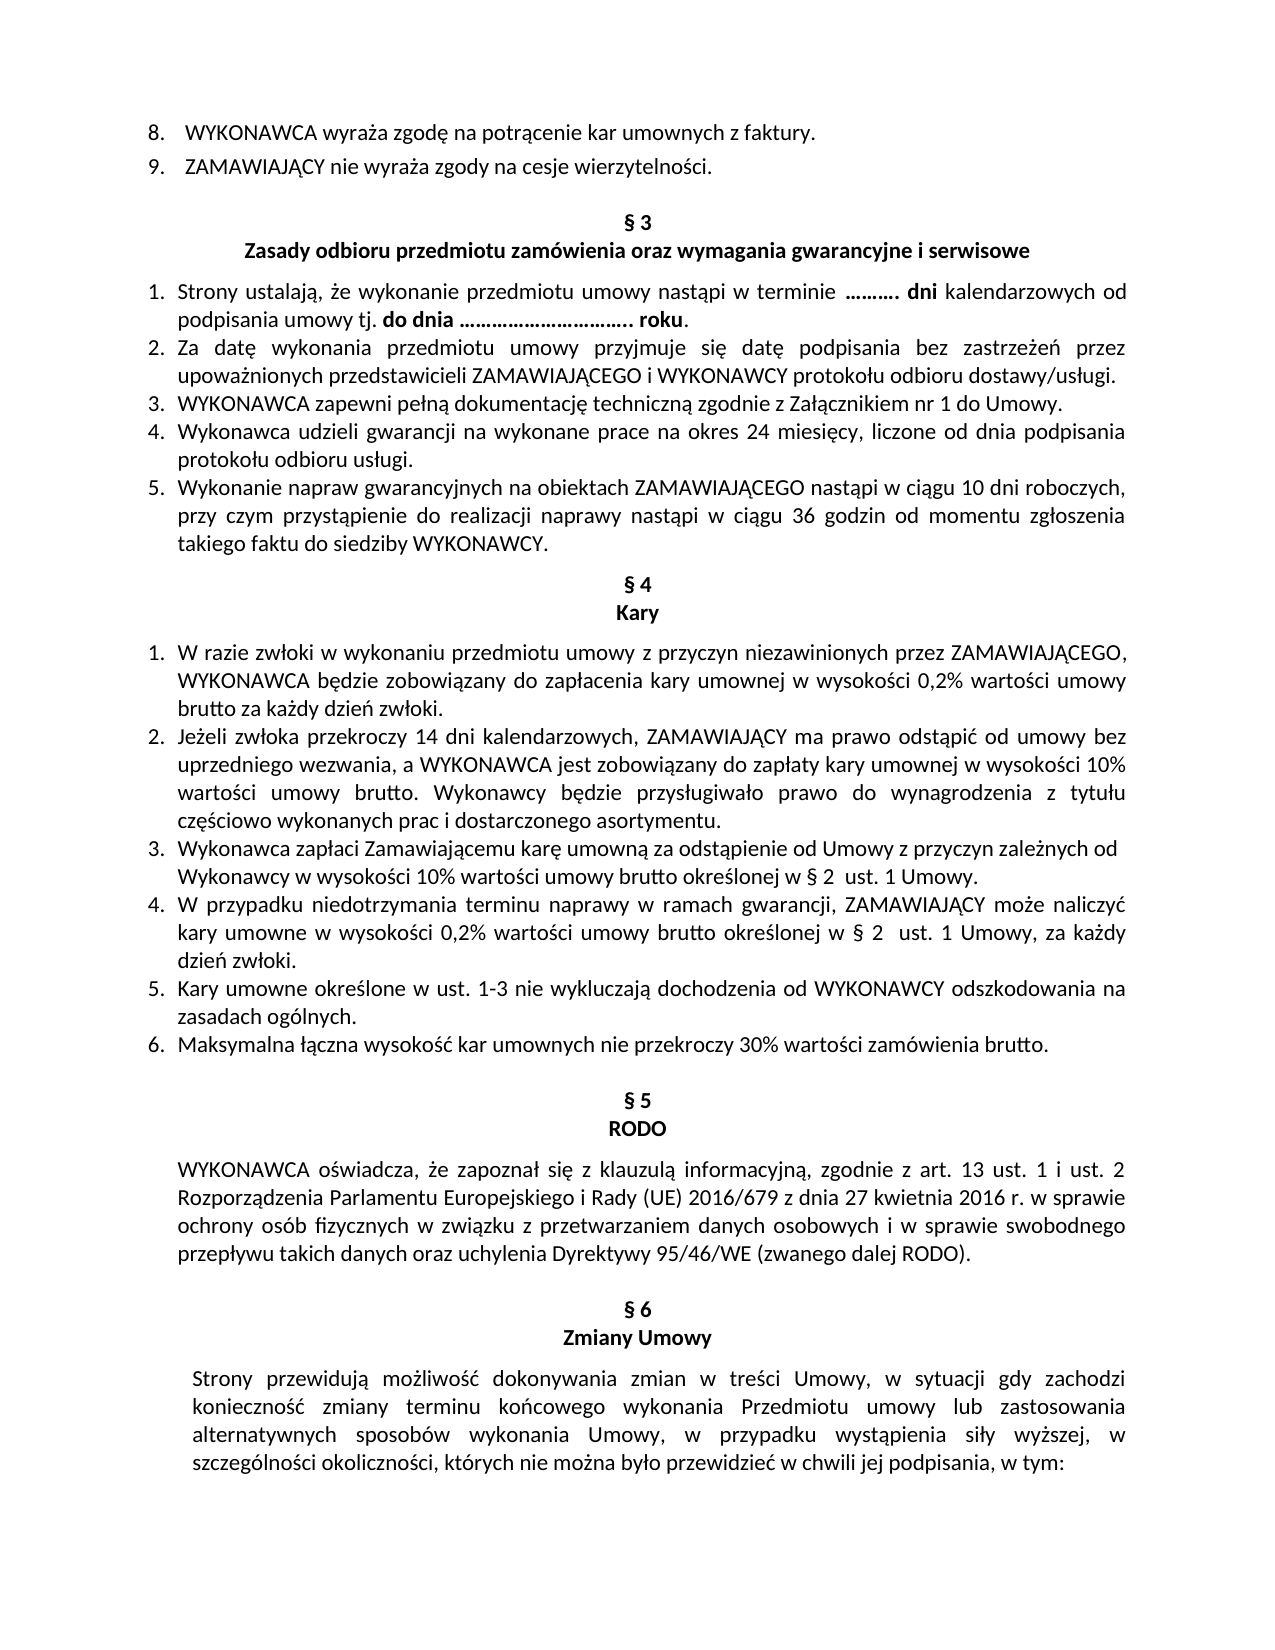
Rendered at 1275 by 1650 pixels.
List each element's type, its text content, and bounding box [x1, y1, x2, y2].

list Za datę wykonania przedmiotu umowy przyjmuje się datę podpisania bez zastrzeżeń przez upoważnionych przedstawicieli ZAMAWIAJĄCEGO i WYKONAWCY protokołu odbioru dostawy/usługi. [148, 333, 1127, 389]
list W przypadku niedotrzymania terminu naprawy w ramach gwarancji, ZAMAWIAJĄCY może naliczyć kary umowne w wysokości 0,2% wartości umowy brutto określonej w § 2 ust. 1 Umowy, za każdy dzień zwłoki. [148, 890, 1127, 974]
text § 5 [148, 1087, 1127, 1114]
list Jeżeli zwłoka przekroczy 14 dni kalendarzowych, ZAMAWIAJĄCY ma prawo odstąpić od umowy bez uprzedniego wezwania, a WYKONAWCA jest zobowiązany do zapłaty kary umownej w wysokości 10% wartości umowy brutto. Wykonawcy będzie przysługiwało prawo do wynagrodzenia z tytułu częściowo wykonanych prac i dostarczonego asortymentu. [148, 722, 1127, 834]
text 9. ZAMAWIAJĄCY nie wyraża zgody na cesje wierzytelności. [148, 152, 1127, 180]
list W razie zwłoki w wykonaniu przedmiotu umowy z przyczyn niezawinionych przez ZAMAWIAJĄCEGO, WYKONAWCA będzie zobowiązany do zapłacenia kary umownej w wysokości 0,2% wartości umowy brutto za każdy dzień zwłoki. [148, 638, 1127, 722]
list Wykonanie napraw gwarancyjnych na obiektach ZAMAWIAJĄCEGO nastąpi w ciągu 10 dni roboczych, przy czym przystąpienie do realizacji naprawy nastąpi w ciągu 36 godzin od momentu zgłoszenia takiego faktu do siedziby WYKONAWCY. [148, 473, 1127, 557]
list WYKONAWCA zapewni pełną dokumentację techniczną zgodnie z Załącznikiem nr 1 do Umowy. [148, 389, 1127, 417]
list Wykonawca zapłaci Zamawiającemu karę umowną za odstąpienie od Umowy z przyczyn zależnych od Wykonawcy w wysokości 10% wartości umowy brutto określonej w § 2 ust. 1 Umowy. [148, 834, 1127, 890]
list Strony ustalają, że wykonanie przedmiotu umowy nastąpi w terminie ………. dni kalendarzowych od podpisania umowy tj. do dnia ………………………….. roku. [148, 277, 1127, 333]
text 8. WYKONAWCA wyraża zgodę na potrącenie kar umownych z faktury. [148, 118, 1127, 146]
text § 6 [148, 1295, 1127, 1323]
text § 3 [148, 208, 1127, 236]
text Zmiany Umowy [148, 1323, 1127, 1351]
text RODO [148, 1114, 1127, 1143]
text WYKONAWCA oświadcza, że zapoznał się z klauzulą informacyjną, zgodnie z art. 13 ust. 1 i ust. 2 Rozporządzenia Parlamentu Europejskiego i Rady (UE) 2016/679 z dnia 27 kwietnia 2016 r. w sprawie ochrony osób fizycznych w związku z przetwarzaniem danych osobowych i w sprawie swobodnego przepływu takich danych oraz uchylenia Dyrektywy 95/46/WE (zwanego dalej RODO). [148, 1155, 1127, 1267]
list Kary umowne określone w ust. 1-3 nie wykluczają dochodzenia od WYKONAWCY odszkodowania na zasadach ogólnych. [148, 974, 1127, 1031]
text Strony przewidują możliwość dokonywania zmian w treści Umowy, w sytuacji gdy zachodzi konieczność zmiany terminu końcowego wykonania Przedmiotu umowy lub zastosowania alternatywnych sposobów wykonania Umowy, w przypadku wystąpienia siły wyższej, w szczególności okoliczności, których nie można było przewidzieć w chwili jej podpisania, w tym: [148, 1364, 1127, 1476]
list Wykonawca udzieli gwarancji na wykonane prace na okres 24 miesięcy, liczone od dnia podpisania protokołu odbioru usługi. [148, 417, 1127, 473]
list Maksymalna łączna wysokość kar umownych nie przekroczy 30% wartości zamówienia brutto. [148, 1031, 1127, 1058]
text Zasady odbioru przedmiotu zamówienia oraz wymagania gwarancyjne i serwisowe [148, 236, 1127, 264]
text Kary [148, 598, 1127, 626]
text § 4 [148, 570, 1127, 598]
